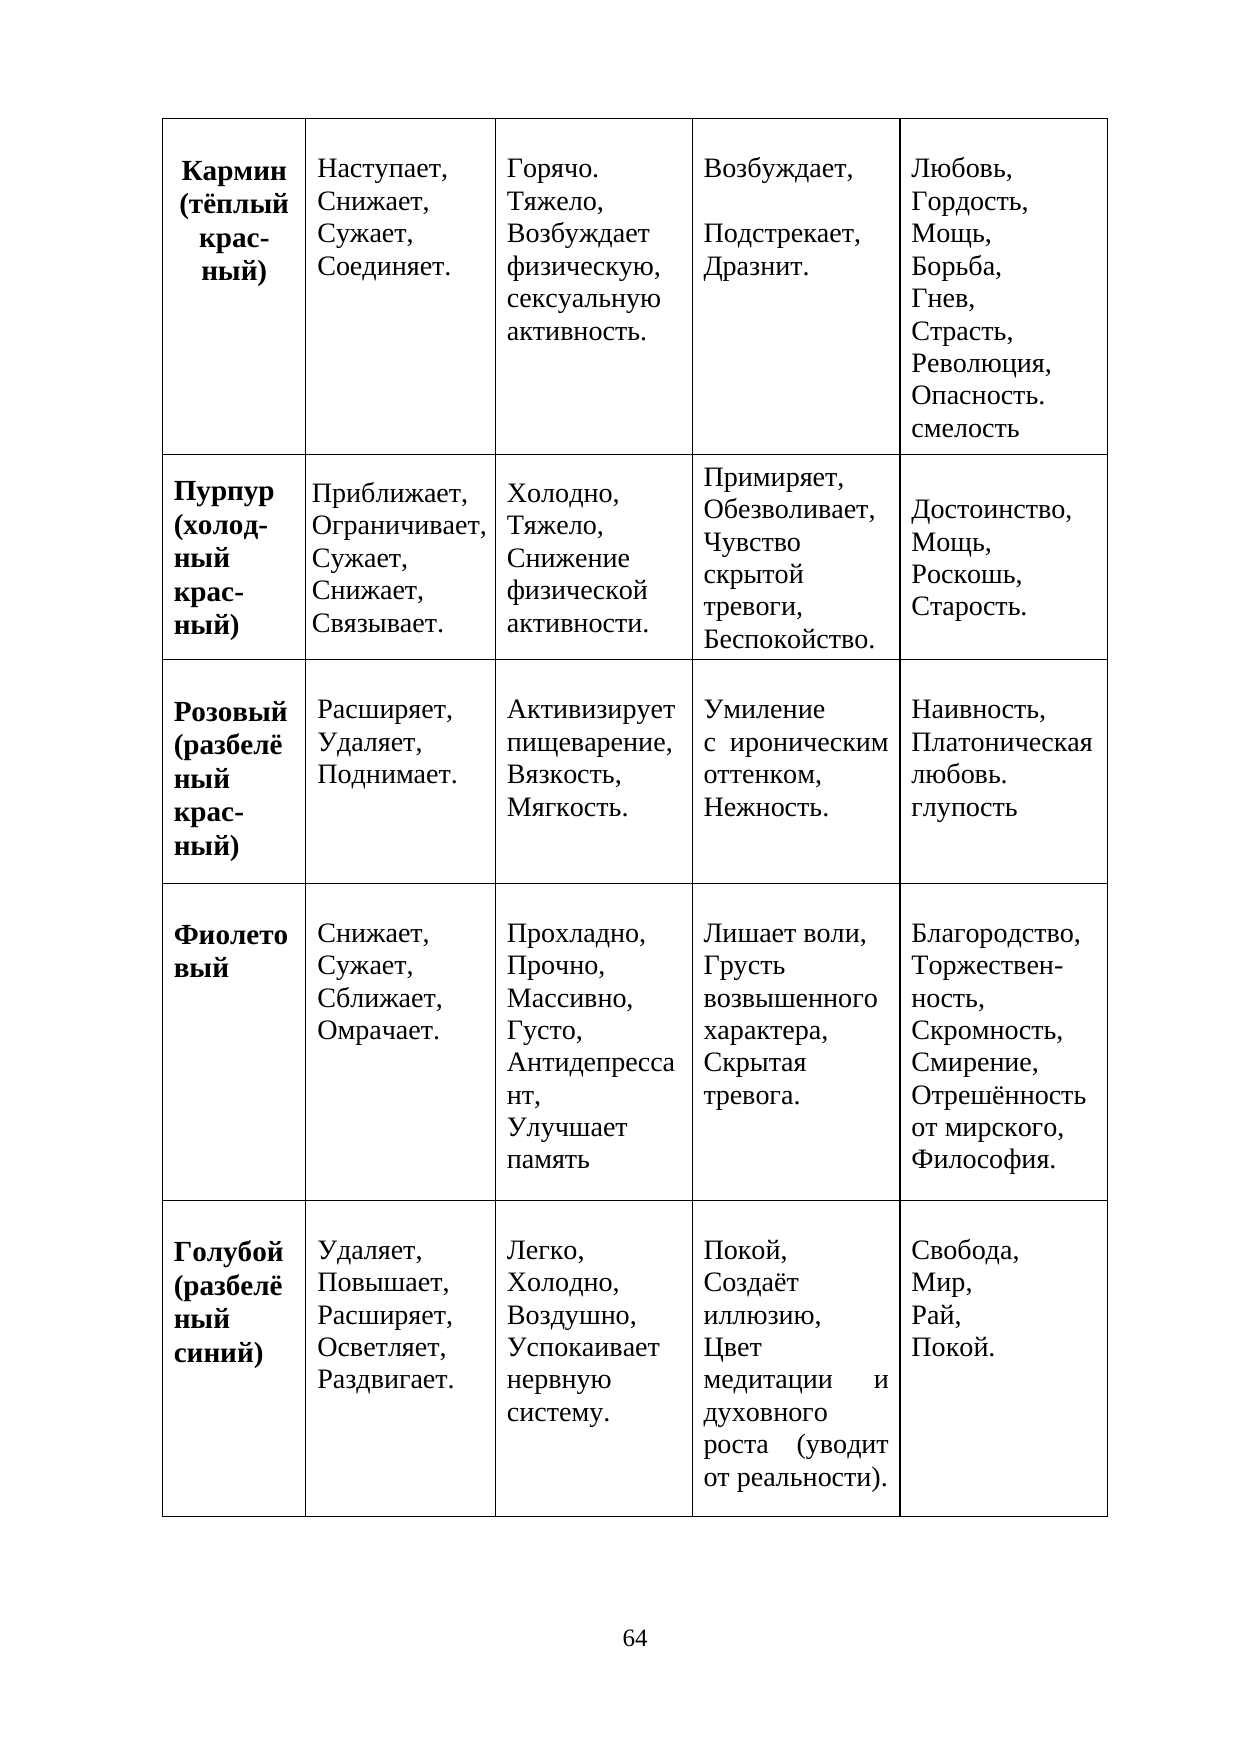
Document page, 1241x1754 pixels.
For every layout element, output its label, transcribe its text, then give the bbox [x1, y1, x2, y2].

table_header Любовь, Гордость, Мощь, Борьба, Гнев, Страсть, Революция, Опасность. смелость [901, 119, 1107, 454]
table_cell Пурпур (холодный красный) [163, 455, 305, 659]
table_cell Благородство, Торжественность, Скромность, Смирение, Отрешённость от мирского, Философия. [901, 884, 1107, 1199]
table_cell Прохладно, Прочно, Массивно, Густо, Антидепрессант, Улучшает память [496, 884, 692, 1199]
table_cell Легко, Холодно, Воздушно, Успокаивает нервную систему. [496, 1201, 692, 1516]
table_cell Лишает воли, Грусть возвышенного характера, Скрытая тревога. [693, 884, 899, 1199]
table_cell Умиление с ироническим оттенком, Нежность. [693, 660, 899, 882]
table_cell Розовый (разбелёный красный) [163, 660, 305, 882]
table_cell Снижает, Сужает, Сближает, Омрачает. [306, 884, 495, 1199]
table_cell Холодно, Тяжело, Снижение физической активности. [496, 455, 692, 659]
table_cell Покой, Создаёт иллюзию, Цвет медитации и духовного роста (уводит от реальности). [693, 1201, 899, 1516]
table_cell Свобода, Мир, Рай, Покой. [901, 1201, 1107, 1516]
table_cell Достоинство, Мощь, Роскошь, Старость. [901, 455, 1107, 659]
table_header Кармин (тёплый красный) [163, 119, 305, 454]
table_cell Голубой (разбелёный синий) [163, 1201, 305, 1516]
table_cell Активизирует пищеварение, Вязкость, Мягкость. [496, 660, 692, 882]
table_cell Наивность, Платоническая любовь. глупость [901, 660, 1107, 882]
table_cell Фиолетовый [163, 884, 305, 1199]
table_header Горячо. Тяжело, Возбуждает физическую, сексуальную активность. [496, 119, 692, 454]
table_cell Приближает, Ограничивает, Сужает, Снижает, Связывает. [306, 455, 495, 659]
table_cell Расширяет, Удаляет, Поднимает. [306, 660, 495, 882]
table_header Возбуждает, Подстрекает, Дразнит. [693, 119, 899, 454]
table_cell Удаляет, Повышает, Расширяет, Осветляет, Раздвигает. [306, 1201, 495, 1516]
table_cell Примиряет, Обезволивает, Чувство скрытой тревоги, Беспокойство. [693, 455, 899, 659]
table_header Наступает, Снижает, Сужает, Соединяет. [306, 119, 495, 454]
